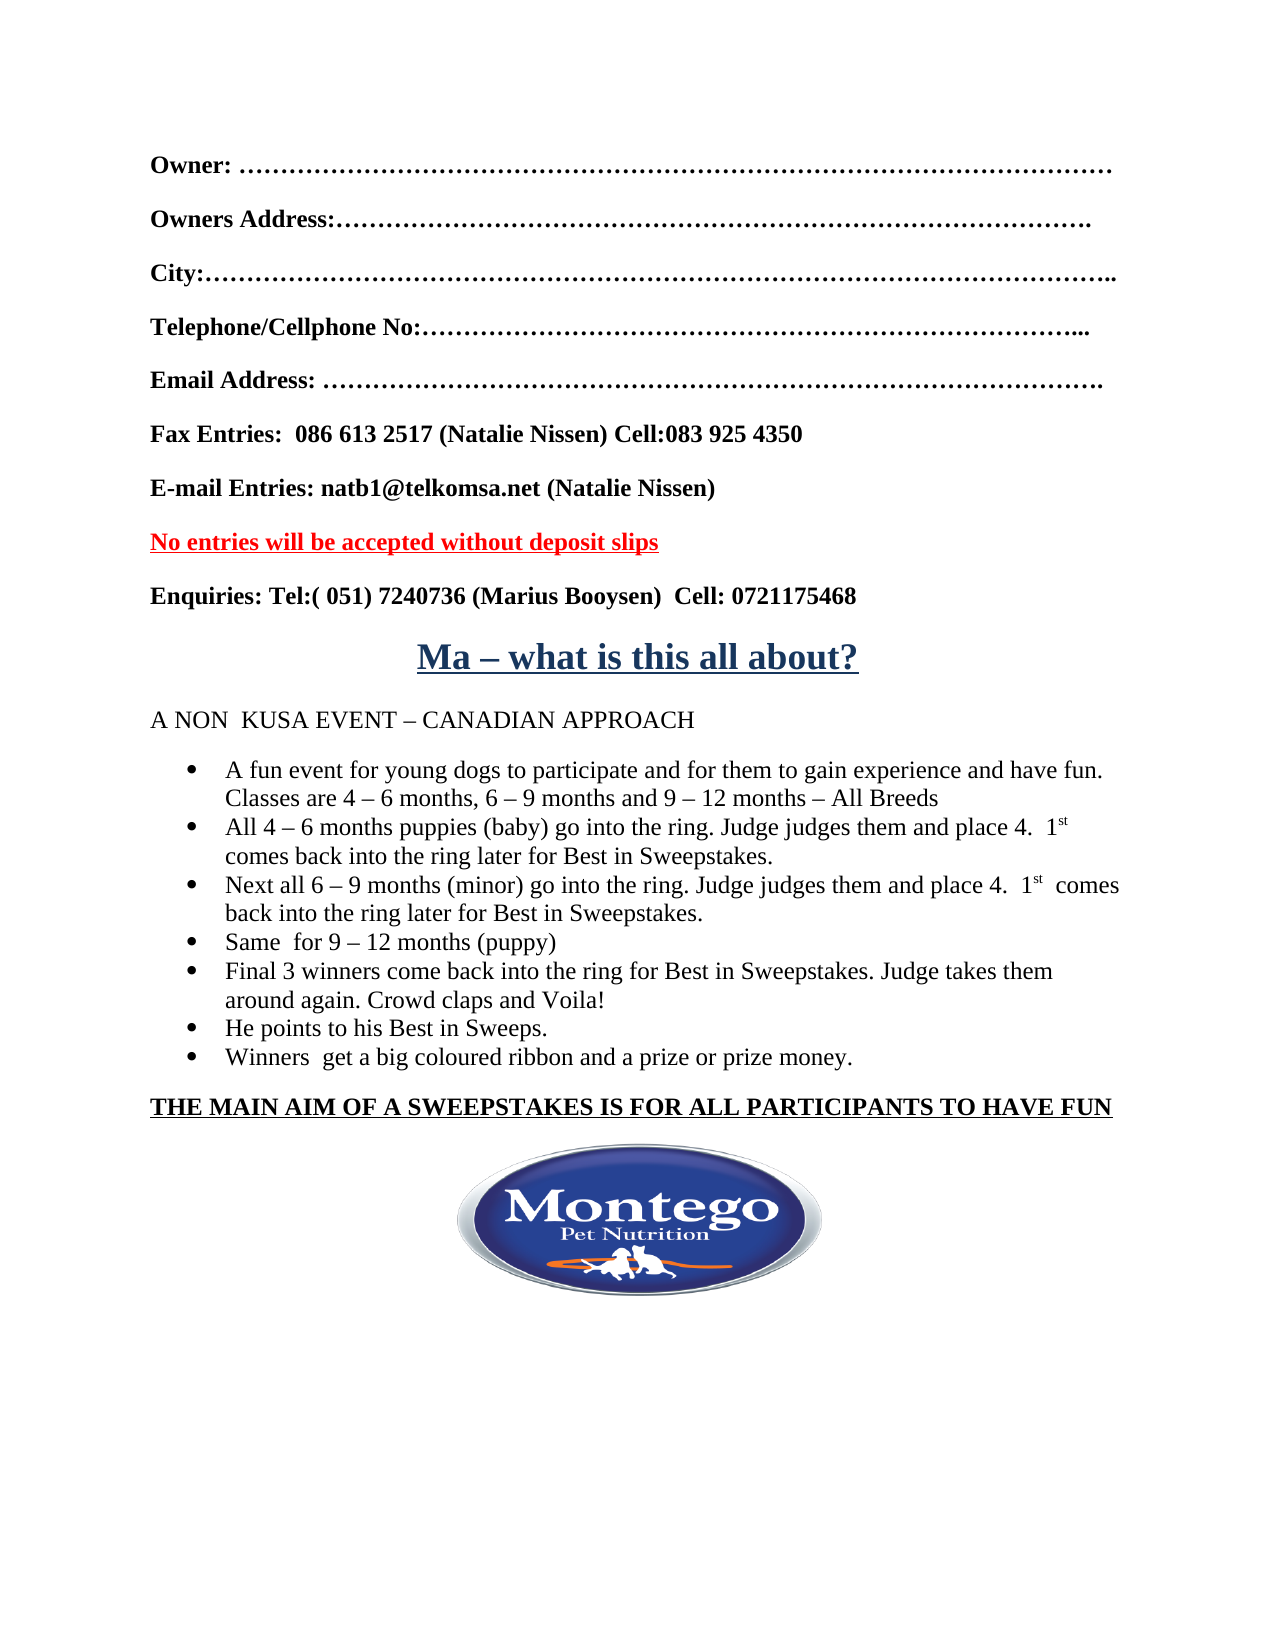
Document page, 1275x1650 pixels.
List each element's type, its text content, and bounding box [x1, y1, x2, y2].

list Next all 6 – 9 months (minor) go into the ring. Judge judges them and place 4. 1st comes back into the ring later for Best in Sweepstakes. [187, 870, 1125, 927]
list Same for 9 – 12 months (puppy) [187, 927, 1125, 956]
list He points to his Best in Sweeps. [187, 1013, 1125, 1042]
picture [450, 1141, 826, 1298]
text Telephone/Cellphone No:……………………………………………………………………... [150, 312, 1125, 340]
list All 4 – 6 months puppies (baby) go into the ring. Judge judges them and place 4. 1st comes back into the ring later for Best in Sweepstakes. [187, 812, 1125, 870]
text Ma – what is this all about? [150, 635, 1125, 678]
text Owners Address:………………………………………………………………………………. [150, 204, 1125, 233]
text Enquiries: Tel:( 051) 7240736 (Marius Booysen) Cell: 0721175468 [150, 581, 1125, 609]
list A fun event for young dogs to participate and for them to gain experience and have fun. Classes are 4 – 6 months, 6 – 9 months and 9 – 12 months – All Breeds [187, 755, 1125, 812]
list Final 3 winners come back into the ring for Best in Sweepstakes. Judge takes them around again. Crowd claps and Voila! [187, 956, 1125, 1013]
text Fax Entries: 086 613 2517 (Natalie Nissen) Cell:083 925 4350 [150, 419, 1125, 448]
text Email Address: …………………………………………………………………………………. [150, 365, 1125, 394]
text A NON KUSA EVENT – CANADIAN APPROACH [150, 705, 1125, 734]
text Owner: …………………………………………………………………………………………… [150, 150, 1125, 179]
text THE MAIN AIM OF A SWEEPSTAKES IS FOR ALL PARTICIPANTS TO HAVE FUN [150, 1092, 1125, 1121]
text E-mail Entries: natb1@telkomsa.net (Natalie Nissen) [150, 473, 1125, 502]
text City:……………………………………………………………………………………………….. [150, 258, 1125, 286]
text No entries will be accepted without deposit slips [150, 527, 1125, 556]
list Winners get a big coloured ribbon and a prize or prize money. [187, 1042, 1125, 1071]
